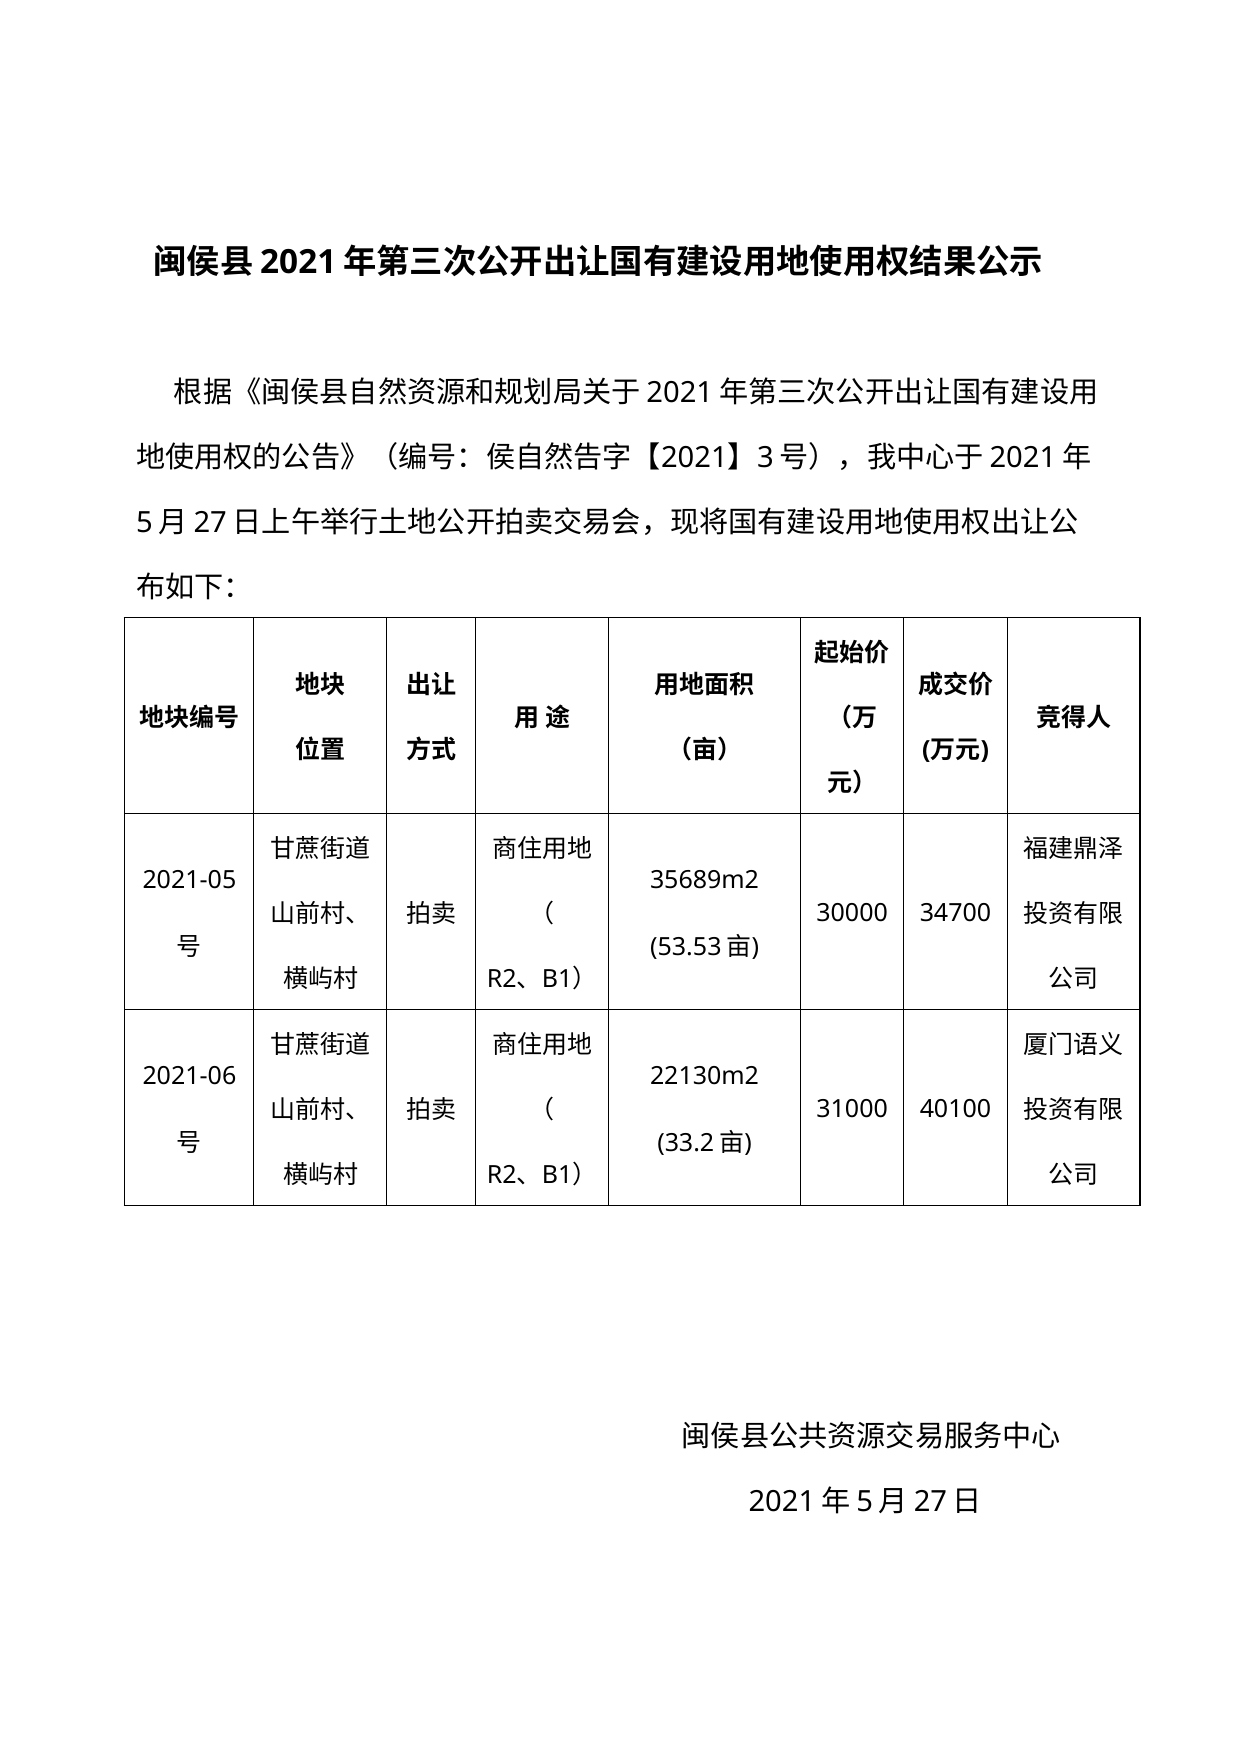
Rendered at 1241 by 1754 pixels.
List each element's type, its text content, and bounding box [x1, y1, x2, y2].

table_cell 35689m2 (53.53亩) [609, 814, 800, 1009]
table_header 竞得人 [1008, 618, 1139, 813]
text 闽侯县公共资源交易服务中心 [136, 1401, 1060, 1466]
table_cell 福建鼎泽投资有限公司 [1008, 814, 1139, 1009]
table_cell 厦门语义投资有限公司 [1008, 1010, 1139, 1205]
table_cell 34700 [904, 814, 1007, 1009]
text 根据《闽侯县自然资源和规划局关于2021年第三次公开出让国有建设用地使用权的公告》（编号：侯自然告字【2021】3号），我中心于2021年5月27日上午举行土地公开拍卖交易会，现将国有建设用地使用权出让公布如下： [136, 357, 1104, 617]
table_header 成交价 (万元) [904, 618, 1007, 813]
table_header 起始价（万元） [801, 618, 903, 813]
table_header 出让 方式 [387, 618, 475, 813]
text 闽侯县2021年第三次公开出让国有建设用地使用权结果公示 [136, 227, 1060, 292]
table_header 用地面积（亩） [609, 618, 800, 813]
table_cell 商住用地 （R2、B1） [476, 814, 608, 1009]
text 2021年5月27日 [136, 1466, 1060, 1531]
table_cell 31000 [801, 1010, 903, 1205]
table_cell 40100 [904, 1010, 1007, 1205]
table_cell 22130m2 (33.2亩) [609, 1010, 800, 1205]
table_cell 2021-06号 [125, 1010, 253, 1205]
table_header 用 途 [476, 618, 608, 813]
table_cell 2021-05号 [125, 814, 253, 1009]
table_header 地块编号 [125, 618, 253, 813]
table_header 地块 位置 [254, 618, 386, 813]
table_cell 甘蔗街道山前村、横屿村 [254, 814, 386, 1009]
table_cell 拍卖 [387, 814, 475, 1009]
table_cell 甘蔗街道山前村、横屿村 [254, 1010, 386, 1205]
table_cell 拍卖 [387, 1010, 475, 1205]
table_cell 30000 [801, 814, 903, 1009]
table_cell 商住用地 （R2、B1） [476, 1010, 608, 1205]
